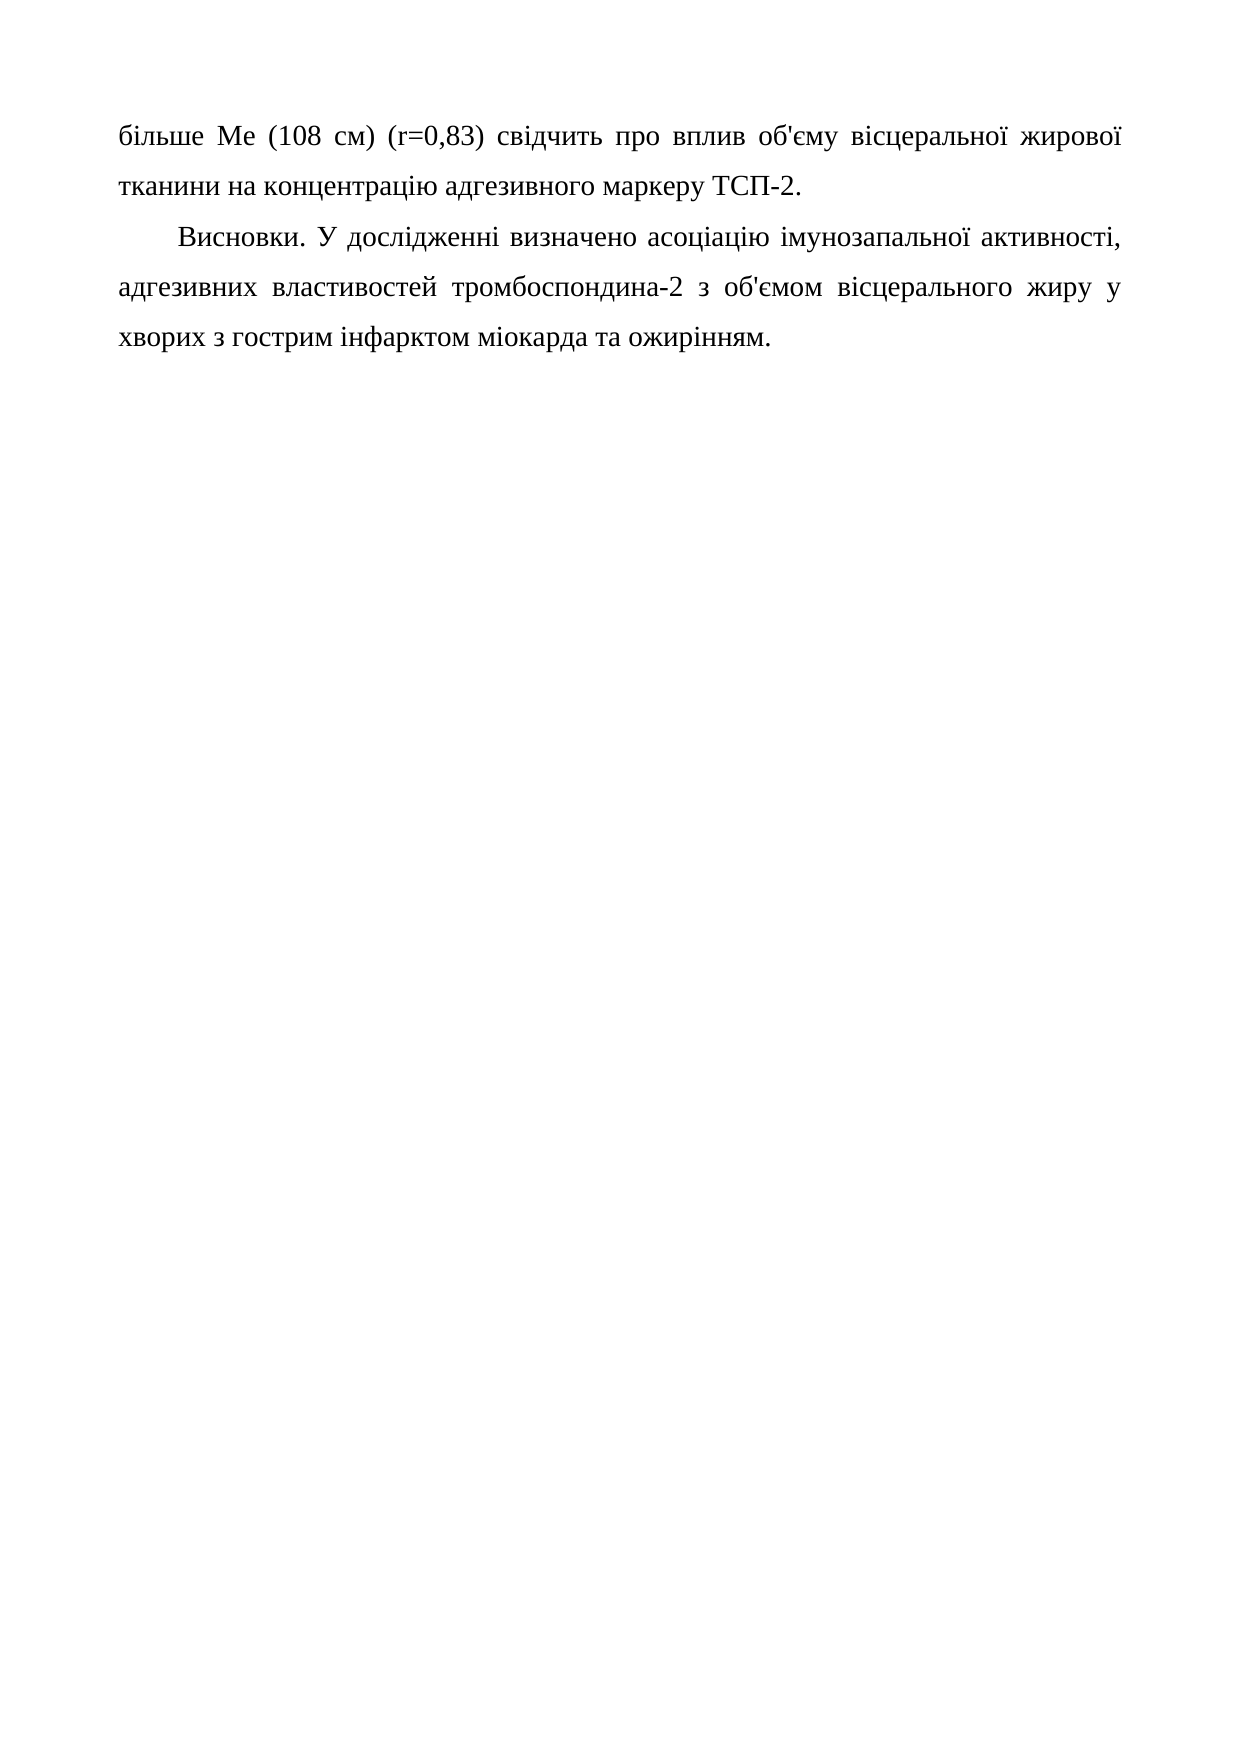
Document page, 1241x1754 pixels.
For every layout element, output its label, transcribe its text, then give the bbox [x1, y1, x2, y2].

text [118, 118, 1122, 202]
text Висновки. У дослідженні визначено асоціацію імунозапальної активності, адгезивних властивостей тромбоспондина-2 з об'ємом вісцерального жиру у хворих з гострим інфарктом міокарда та ожирінням. [118, 219, 1122, 353]
